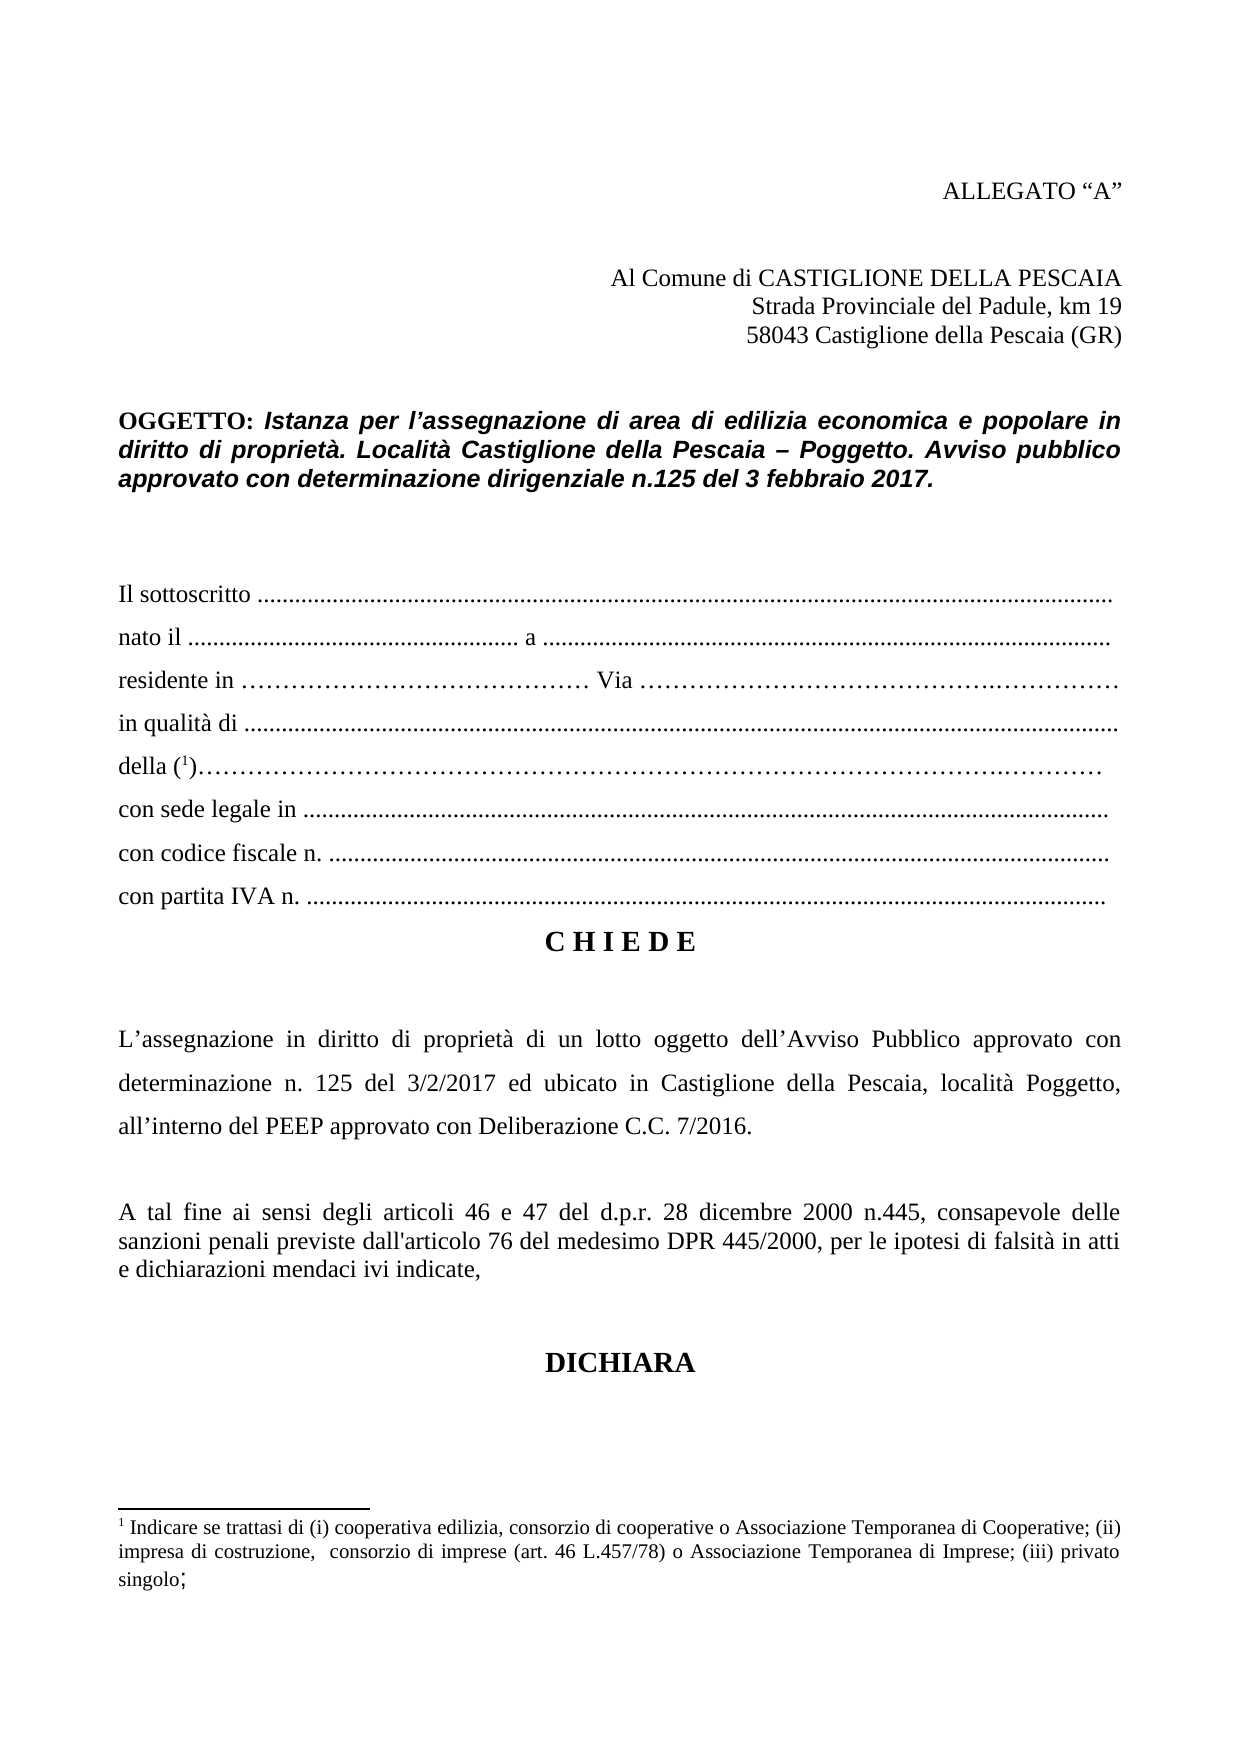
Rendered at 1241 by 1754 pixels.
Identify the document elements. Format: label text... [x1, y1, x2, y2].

text A tal fine ai sensi degli articoli 46 e 47 del d.p.r. 28 dicembre 2000 n.445, consapevole delle sanzioni penali previste dall'articolo 76 del medesimo DPR 445/2000, per le ipotesi di falsità in atti e dichiarazioni mendaci ivi indicate, [118, 1197, 1122, 1283]
text Il sottoscritto ......................................................................................................................................... [118, 579, 1122, 608]
text Al Comune di CASTIGLIONE DELLA PESCAIA [118, 263, 1122, 291]
text in qualità di ............................................................................................................................................ [118, 708, 1122, 737]
text della ()…………………………………………………………………………………….………… [118, 751, 1122, 780]
text L’assegnazione in diritto di proprietà di un lotto oggetto dell’Avviso Pubblico approvato con determinazione n. 125 del 3/2/2017 ed ubicato in Castiglione della Pescaia, località Poggetto, all’interno del PEEP approvato con Deliberazione C.C. 7/2016. [118, 1024, 1122, 1139]
text C H I E D E [118, 924, 1122, 957]
text con codice fiscale n. ............................................................................................................................. [118, 838, 1122, 866]
text nato il ..................................................... a ........................................................................................... [118, 622, 1122, 651]
text OGGETTO: Istanza per l’assegnazione di area di edilizia economica e popolare in diritto di proprietà. Località Castiglione della Pescaia – Poggetto. Avviso pubblico approvato con determinazione dirigenziale n.125 del 3 febbraio 2017. [118, 406, 1122, 493]
text con partita IVA n. ................................................................................................................................ [118, 881, 1122, 909]
text ALLEGATO “A” [118, 176, 1122, 205]
text con sede legale in ................................................................................................................................. [118, 794, 1122, 823]
text 58043 Castiglione della Pescaia (GR) [118, 320, 1122, 349]
text residente in …………………………………… Via …………………………………….…………… [118, 665, 1122, 694]
text Strada Provinciale del Padule, km 19 [118, 291, 1122, 320]
text DICHIARA [118, 1346, 1122, 1379]
